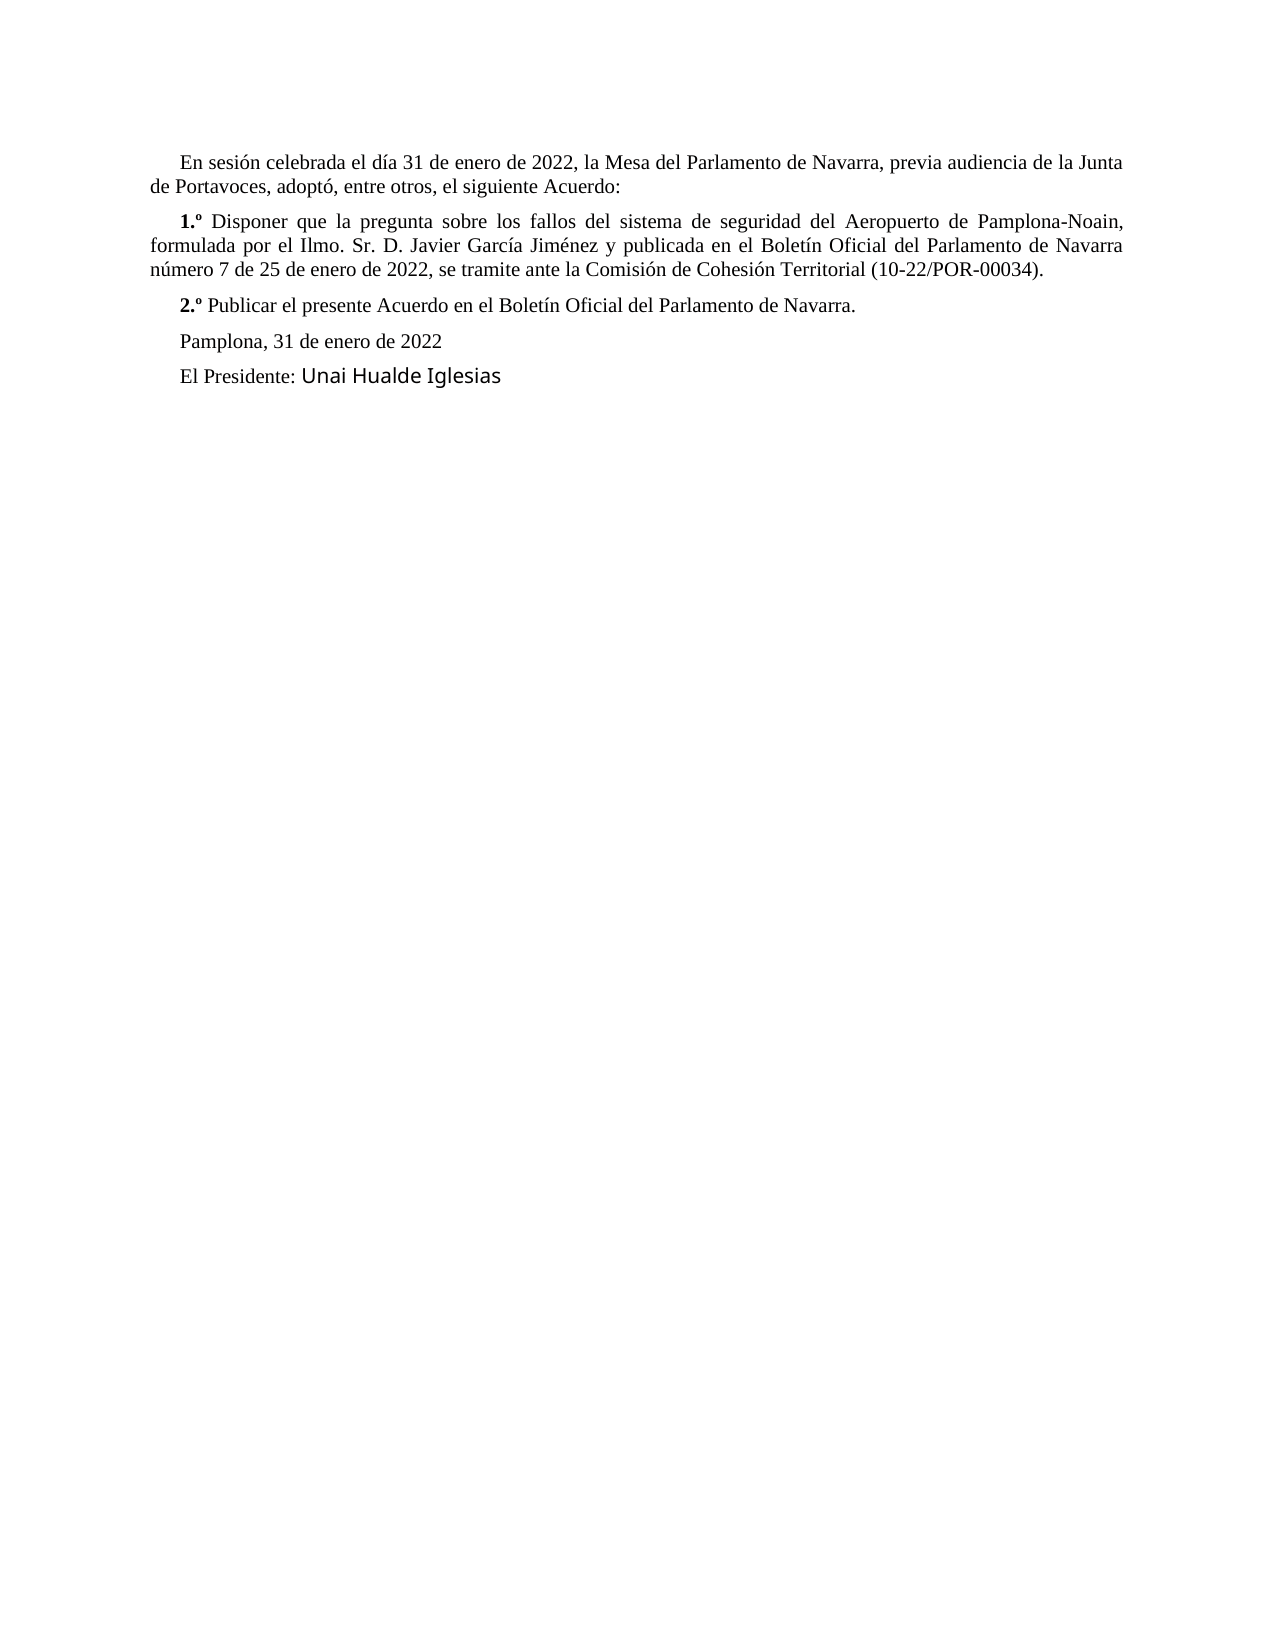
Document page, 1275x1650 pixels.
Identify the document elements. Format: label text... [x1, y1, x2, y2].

text 1.º Disponer que la pregunta sobre los fallos del sistema de seguridad del Aeropuerto de Pamplona-Noain, formulada por el Ilmo. Sr. D. Javier García Jiménez y publicada en el Boletín Oficial del Parlamento de Navarra número 7 de 25 de enero de 2022, se tramite ante la Comisión de Cohesión Territorial (10-22/POR-00034). [150, 210, 1125, 282]
text 2.º Publicar el presente Acuerdo en el Boletín Oficial del Parlamento de Navarra. [150, 293, 1125, 317]
text Pamplona, 31 de enero de 2022 [150, 329, 1125, 353]
text En sesión celebrada el día 31 de enero de 2022, la Mesa del Parlamento de Navarra, previa audiencia de la Junta de Portavoces, adoptó, entre otros, el siguiente Acuerdo: [150, 150, 1125, 198]
text El Presidente: Unai Hualde Iglesias [150, 365, 1125, 389]
